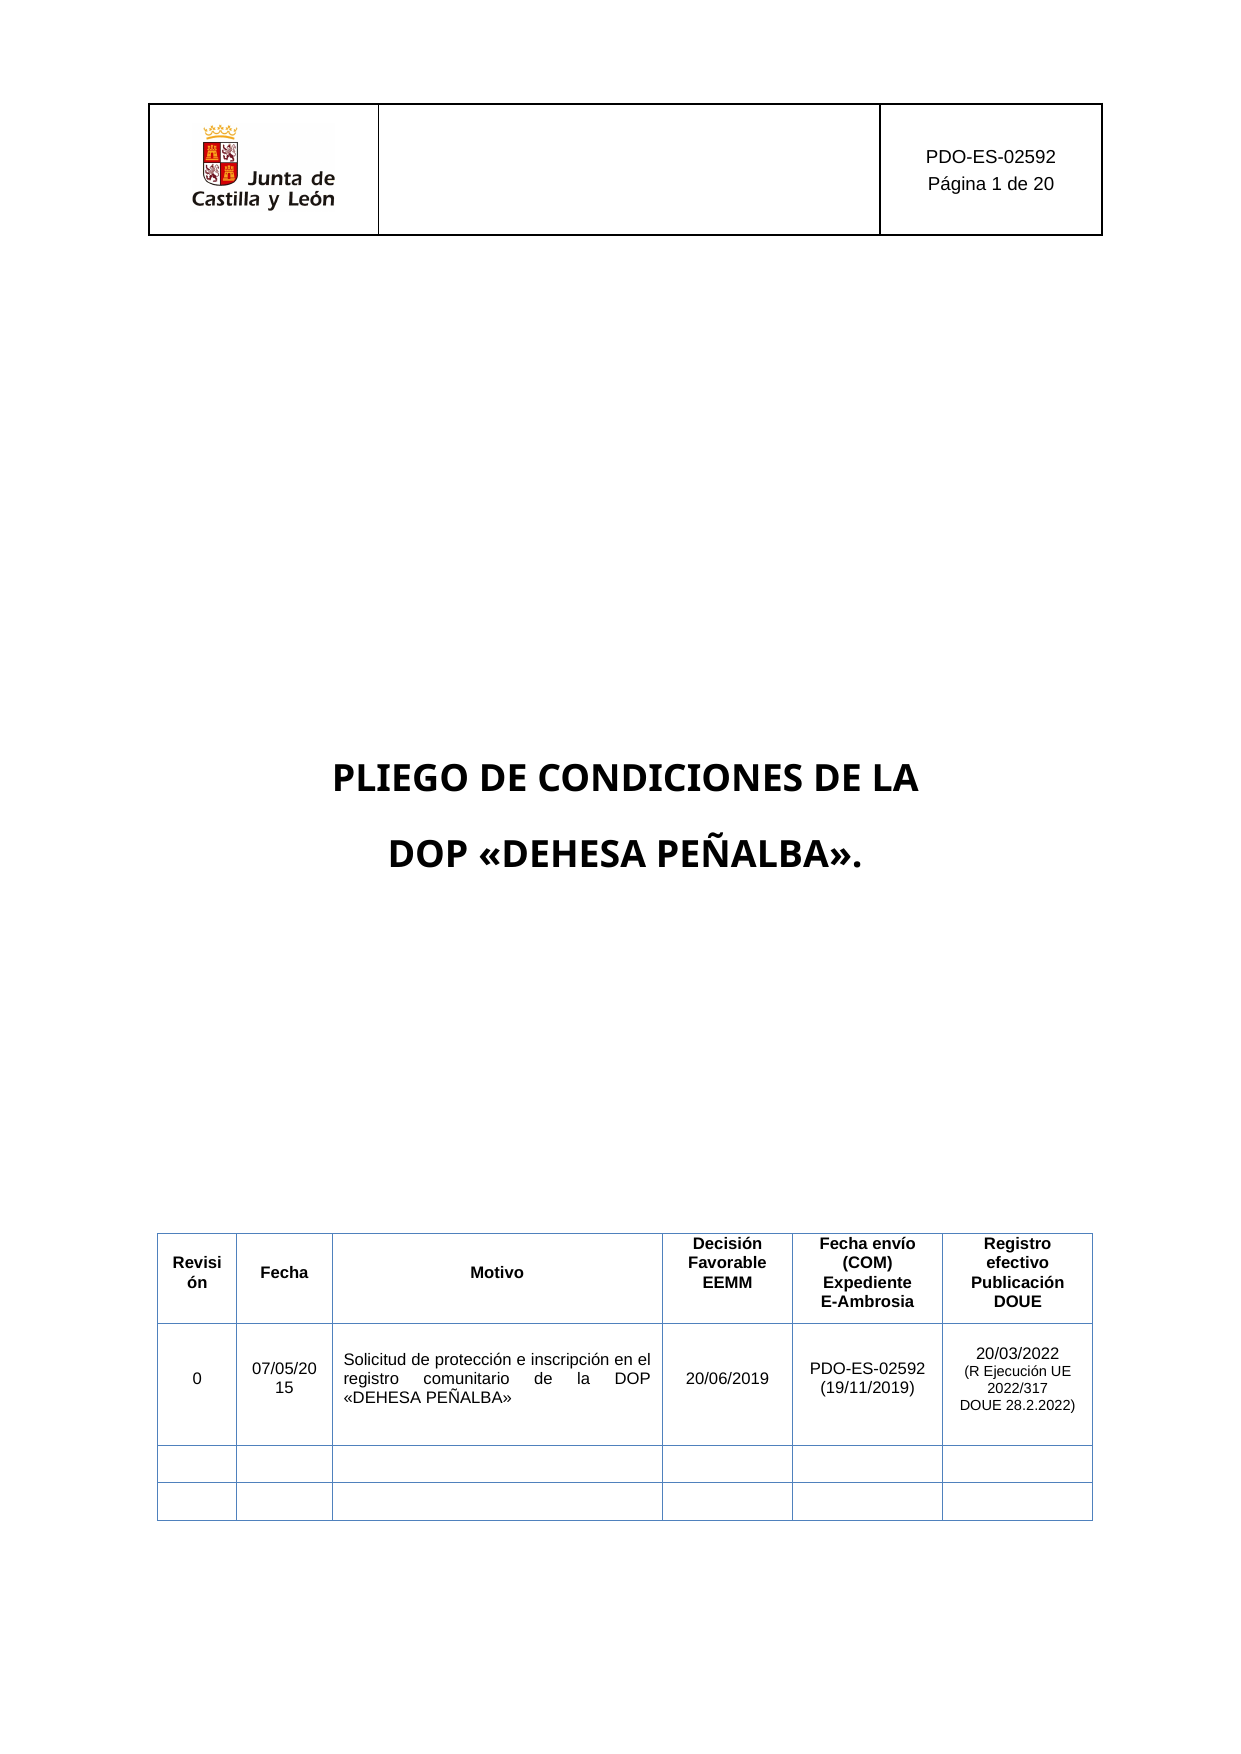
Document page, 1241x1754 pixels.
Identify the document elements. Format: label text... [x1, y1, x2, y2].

table_header Registro efectivo Publicación DOUE [943, 1234, 1092, 1323]
table_cell 20/03/2022 (R Ejecución UE 2022/317 DOUE 28.2.2022) [943, 1324, 1092, 1444]
table_header Revisión [158, 1234, 236, 1323]
table_cell [158, 1483, 236, 1519]
table_cell [333, 1446, 662, 1482]
table_cell [237, 1483, 332, 1519]
text DOP «DEHESA PEÑALBA». [157, 828, 1093, 879]
table_cell Solicitud de protección e inscripción en el registro comunitario de la DOP «DEHESA PEÑALBA» [333, 1324, 662, 1444]
table_cell 0 [158, 1324, 236, 1444]
picture [191, 123, 336, 212]
table_cell [158, 1446, 236, 1482]
table_header Motivo [333, 1234, 662, 1323]
table_header Fecha [237, 1234, 332, 1323]
table_cell [943, 1446, 1092, 1482]
table_header Decisión Favorable EEMM [663, 1234, 792, 1323]
table_cell 20/06/2019 [663, 1324, 792, 1444]
table_cell [943, 1483, 1092, 1519]
text PLIEGO DE CONDICIONES DE LA [157, 752, 1093, 803]
table_cell [793, 1446, 942, 1482]
table_cell [663, 1446, 792, 1482]
table_cell PDO-ES-02592 (19/11/2019) [793, 1324, 942, 1444]
table_cell [333, 1483, 662, 1519]
table_cell [663, 1483, 792, 1519]
table_cell [237, 1446, 332, 1482]
table_cell 07/05/2015 [237, 1324, 332, 1444]
table_cell [793, 1483, 942, 1519]
table_header Fecha envío (COM) Expediente E-Ambrosia [793, 1234, 942, 1323]
